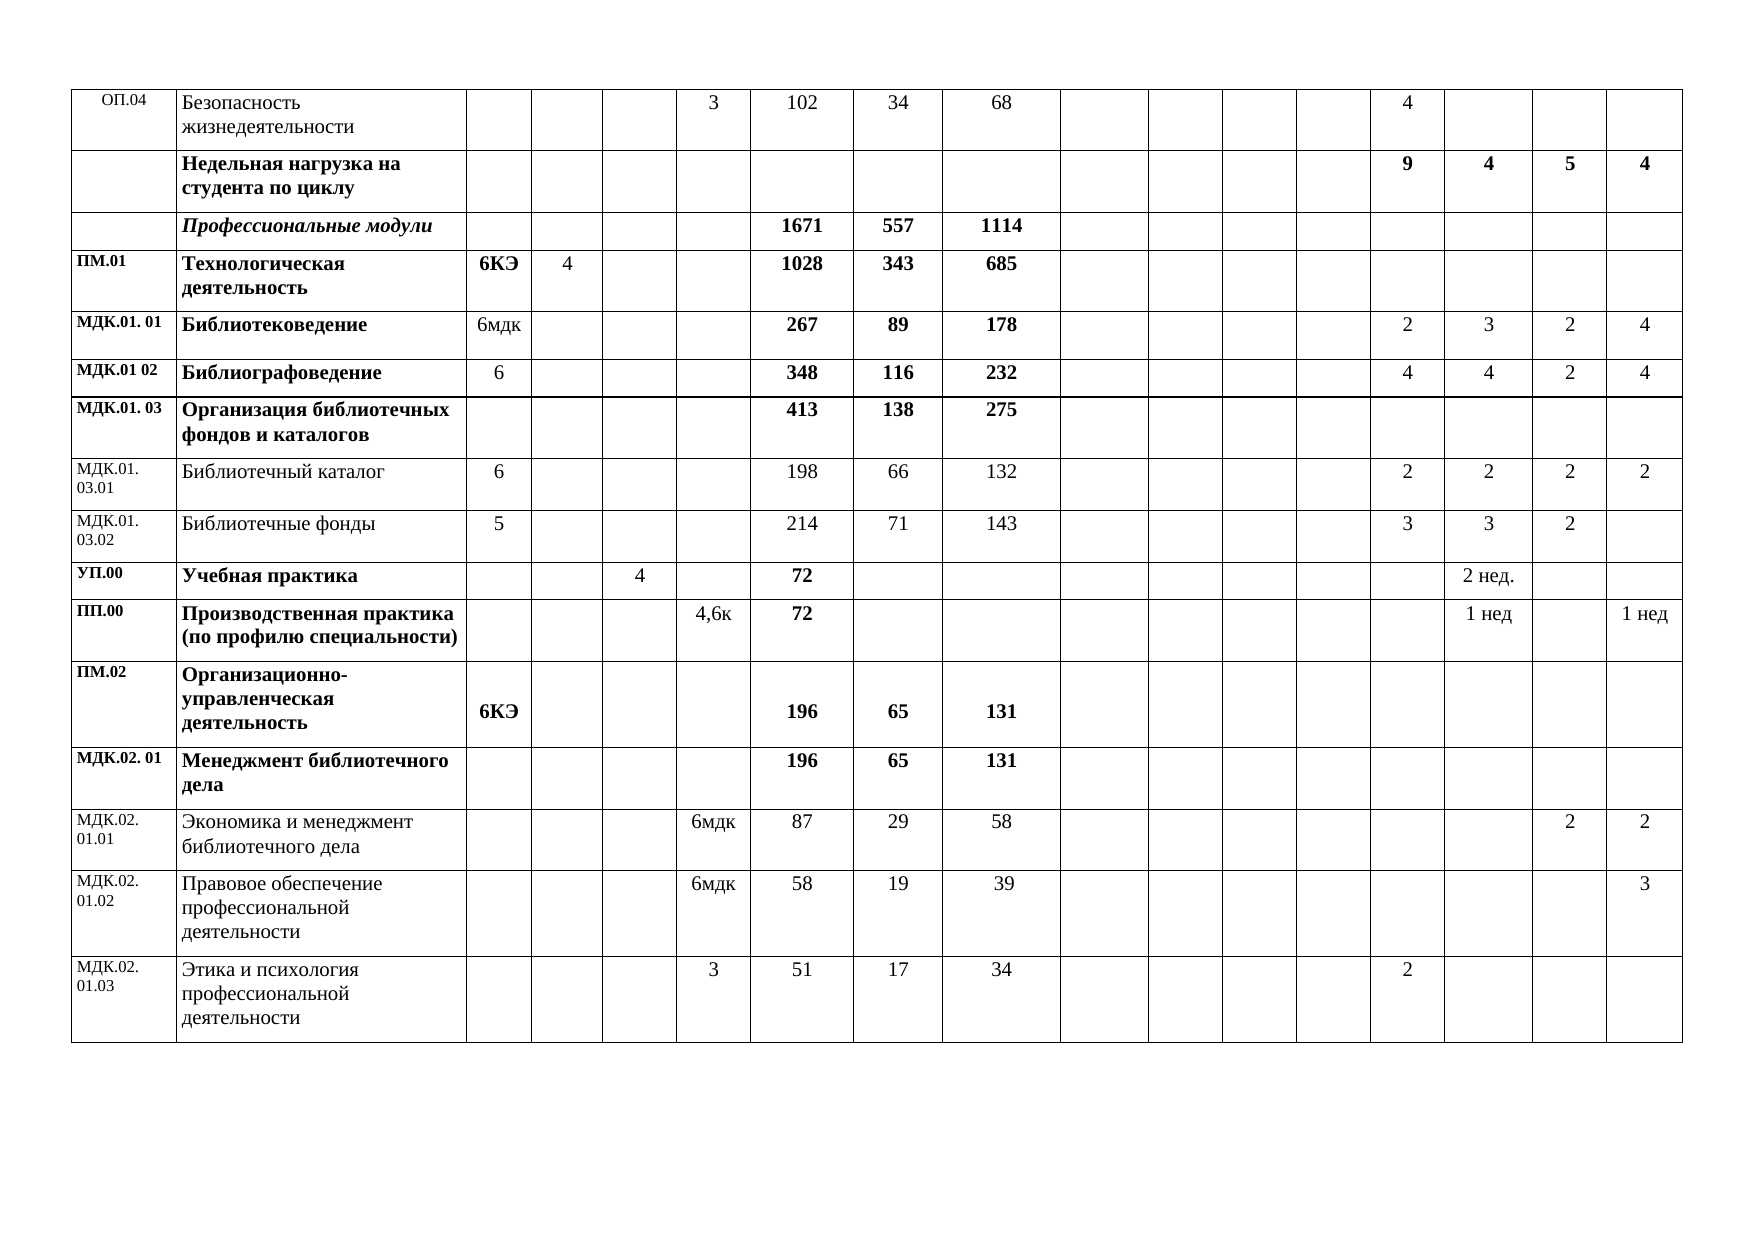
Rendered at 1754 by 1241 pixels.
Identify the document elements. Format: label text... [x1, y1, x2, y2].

table_cell [1061, 90, 1148, 150]
table_cell 4,6к [677, 600, 750, 661]
table_cell [1061, 459, 1148, 510]
table_cell [1223, 151, 1296, 212]
table_cell [1607, 563, 1682, 599]
table_cell [1371, 748, 1444, 808]
table_cell 131 [943, 748, 1060, 808]
table_cell 29 [854, 810, 942, 870]
table_cell [1061, 213, 1148, 249]
table_cell 39 [943, 871, 1060, 956]
table_cell 4 [1607, 312, 1682, 359]
table_cell [72, 213, 176, 249]
table_cell [1371, 213, 1444, 249]
table_cell [677, 213, 750, 249]
table_cell [603, 151, 676, 212]
table_cell 34 [943, 957, 1060, 1042]
table_cell [1223, 312, 1296, 359]
table_cell Правовое обеспечение профессиональной деятельности [177, 871, 466, 956]
table_cell 51 [751, 957, 853, 1042]
table_cell Профессиональные модули [177, 213, 466, 249]
table_cell 1028 [751, 251, 853, 311]
table_cell [1061, 360, 1148, 396]
table_cell 68 [943, 90, 1060, 150]
table_cell [677, 398, 750, 458]
table_cell [854, 563, 942, 599]
table_cell МДК.01. 01 [72, 312, 176, 359]
table_cell [1297, 251, 1370, 311]
table_cell [1607, 511, 1682, 562]
table_cell Производственная практика (по профилю специальности) [177, 600, 466, 661]
table_cell [943, 563, 1060, 599]
table_cell МДК.02. 01.02 [72, 871, 176, 956]
table_cell [467, 957, 531, 1042]
table_cell [1223, 398, 1296, 458]
table_cell [603, 90, 676, 150]
table_cell [1297, 662, 1370, 747]
table_cell 72 [751, 600, 853, 661]
table_cell Библиотековедение [177, 312, 466, 359]
table_cell [854, 600, 942, 661]
table_cell [1061, 748, 1148, 808]
table_cell [1223, 600, 1296, 661]
table_cell 5 [1533, 151, 1606, 212]
table_cell [1533, 748, 1606, 808]
table_cell 267 [751, 312, 853, 359]
table_cell 557 [854, 213, 942, 249]
table_cell 2 [1445, 459, 1532, 510]
table_cell [532, 398, 602, 458]
table_cell [1149, 871, 1222, 956]
table_cell [532, 511, 602, 562]
table_cell [1061, 563, 1148, 599]
table_cell 17 [854, 957, 942, 1042]
table_cell 6КЭ [467, 662, 531, 747]
table_cell 2 [1533, 360, 1606, 396]
table_cell Экономика и менеджмент библиотечного дела [177, 810, 466, 870]
table_cell [532, 957, 602, 1042]
table_cell [1223, 360, 1296, 396]
table_cell [532, 312, 602, 359]
table_cell [1061, 662, 1148, 747]
table_cell [677, 312, 750, 359]
table_cell [467, 748, 531, 808]
table_cell [1533, 251, 1606, 311]
table_cell [1445, 957, 1532, 1042]
table_cell [532, 600, 602, 661]
table_cell [603, 662, 676, 747]
table_cell 87 [751, 810, 853, 870]
table_cell [603, 360, 676, 396]
table_cell [1223, 957, 1296, 1042]
table_cell 116 [854, 360, 942, 396]
table_cell [532, 213, 602, 249]
table_cell 6мдк [677, 871, 750, 956]
table_cell 58 [943, 810, 1060, 870]
table_cell [1149, 251, 1222, 311]
table_cell Безопасность жизнедеятельности [177, 90, 466, 150]
table_cell [1371, 600, 1444, 661]
table_cell 102 [751, 90, 853, 150]
table_cell [677, 662, 750, 747]
table_cell [677, 251, 750, 311]
table_cell [603, 511, 676, 562]
table_cell 1114 [943, 213, 1060, 249]
table_cell 196 [751, 748, 853, 808]
table_cell МДК.01. 03.01 [72, 459, 176, 510]
table_cell [677, 511, 750, 562]
table_cell [1061, 511, 1148, 562]
table_cell [1607, 213, 1682, 249]
table_cell 275 [943, 398, 1060, 458]
table_cell 6 [467, 459, 531, 510]
table_cell 143 [943, 511, 1060, 562]
table_cell 2 [1533, 511, 1606, 562]
table_cell [1061, 251, 1148, 311]
table_cell [1533, 213, 1606, 249]
table_cell [1371, 398, 1444, 458]
table_cell [532, 563, 602, 599]
table_cell [1607, 90, 1682, 150]
table_cell 685 [943, 251, 1060, 311]
table_cell 4 [1445, 151, 1532, 212]
table_cell [532, 90, 602, 150]
table_cell [603, 213, 676, 249]
table_cell [1297, 511, 1370, 562]
table_cell [1149, 459, 1222, 510]
table_cell [1445, 748, 1532, 808]
table_cell [677, 151, 750, 212]
table_cell 348 [751, 360, 853, 396]
table_cell [1607, 251, 1682, 311]
table_cell [1223, 810, 1296, 870]
table_cell [1223, 90, 1296, 150]
table_cell [467, 151, 531, 212]
table_cell [1149, 213, 1222, 249]
table_cell [1061, 810, 1148, 870]
table_cell [72, 151, 176, 212]
table_cell [1149, 600, 1222, 661]
table_cell 196 [751, 662, 853, 747]
table_cell [532, 871, 602, 956]
table_cell 4 [1607, 360, 1682, 396]
table_cell 6 [467, 360, 531, 396]
table_cell [1149, 398, 1222, 458]
table_cell [467, 600, 531, 661]
table_cell МДК.02. 01.03 [72, 957, 176, 1042]
table_cell [1061, 600, 1148, 661]
table_cell 2 [1533, 810, 1606, 870]
table_cell 6КЭ [467, 251, 531, 311]
table_cell [1223, 511, 1296, 562]
table_cell [532, 662, 602, 747]
table_cell 66 [854, 459, 942, 510]
table_cell [603, 251, 676, 311]
table_cell 19 [854, 871, 942, 956]
table_cell Этика и психология профессиональной деятельности [177, 957, 466, 1042]
table_cell [532, 459, 602, 510]
table_cell 3 [1445, 312, 1532, 359]
table_cell 3 [677, 90, 750, 150]
table_cell [1371, 810, 1444, 870]
table_cell ОП.04 [72, 90, 176, 150]
table_cell [1297, 459, 1370, 510]
table_cell ПМ.02 [72, 662, 176, 747]
table_cell УП.00 [72, 563, 176, 599]
table_cell [1223, 213, 1296, 249]
table_cell [1149, 810, 1222, 870]
table_cell 58 [751, 871, 853, 956]
table_cell Организационно-управленческая деятельность [177, 662, 466, 747]
table_cell МДК.02. 01.01 [72, 810, 176, 870]
table_cell Библиотечный каталог [177, 459, 466, 510]
table_cell [467, 90, 531, 150]
table_cell ПМ.01 [72, 251, 176, 311]
table_cell 413 [751, 398, 853, 458]
table_cell [1533, 600, 1606, 661]
table_cell [1371, 662, 1444, 747]
table_cell 65 [854, 662, 942, 747]
table_cell 138 [854, 398, 942, 458]
table_cell [943, 151, 1060, 212]
table_cell 3 [677, 957, 750, 1042]
table_cell [532, 748, 602, 808]
table_cell [1297, 748, 1370, 808]
table_cell [1533, 90, 1606, 150]
table_cell Технологическая деятельность [177, 251, 466, 311]
table_cell [1445, 662, 1532, 747]
table_cell [603, 312, 676, 359]
table_cell [1297, 810, 1370, 870]
table_cell 2 [1533, 312, 1606, 359]
table_cell [1607, 957, 1682, 1042]
table_cell 3 [1371, 511, 1444, 562]
table_cell [1371, 563, 1444, 599]
table_cell [603, 957, 676, 1042]
table_cell 2 [1607, 810, 1682, 870]
table_cell 5 [467, 511, 531, 562]
table_cell [1297, 957, 1370, 1042]
table_cell МДК.01. 03 [72, 398, 176, 458]
table_cell 4 [1445, 360, 1532, 396]
table_cell 198 [751, 459, 853, 510]
table_cell [532, 151, 602, 212]
table_cell 131 [943, 662, 1060, 747]
table_cell [1445, 251, 1532, 311]
table_cell 89 [854, 312, 942, 359]
table_cell [1297, 871, 1370, 956]
table_cell МДК.01 02 [72, 360, 176, 396]
table_cell [1149, 957, 1222, 1042]
table_cell 72 [751, 563, 853, 599]
table_cell [1149, 748, 1222, 808]
table_cell [1533, 398, 1606, 458]
table_cell 214 [751, 511, 853, 562]
table_cell [677, 360, 750, 396]
table_cell [1223, 563, 1296, 599]
table_cell [1061, 151, 1148, 212]
table_cell 6мдк [467, 312, 531, 359]
table_cell [1371, 871, 1444, 956]
table_cell 6мдк [677, 810, 750, 870]
table_cell 4 [532, 251, 602, 311]
table_cell [1533, 871, 1606, 956]
table_cell [1061, 957, 1148, 1042]
table_cell 71 [854, 511, 942, 562]
table_cell [1149, 511, 1222, 562]
table_cell [1297, 151, 1370, 212]
table_cell [467, 398, 531, 458]
table_cell [1445, 90, 1532, 150]
table_cell [1297, 90, 1370, 150]
table_cell 1 нед [1445, 600, 1532, 661]
table_cell [1297, 360, 1370, 396]
table_cell [1223, 251, 1296, 311]
table_cell [1533, 957, 1606, 1042]
table_cell [1061, 871, 1148, 956]
table_cell [603, 871, 676, 956]
table_cell [1223, 748, 1296, 808]
table_cell 3 [1607, 871, 1682, 956]
table_cell [1445, 871, 1532, 956]
table_cell [603, 398, 676, 458]
table_cell [943, 600, 1060, 661]
table_cell Учебная практика [177, 563, 466, 599]
table_cell [1607, 748, 1682, 808]
table_cell [1149, 360, 1222, 396]
table_cell [467, 563, 531, 599]
table_cell Менеджмент библиотечного дела [177, 748, 466, 808]
table_cell [532, 810, 602, 870]
table_cell [603, 810, 676, 870]
table_cell 232 [943, 360, 1060, 396]
table_cell 4 [1607, 151, 1682, 212]
table_cell МДК.02. 01 [72, 748, 176, 808]
table_cell [1149, 151, 1222, 212]
table_cell 2 нед. [1445, 563, 1532, 599]
table_cell [1297, 213, 1370, 249]
table_cell [1297, 600, 1370, 661]
table_cell 2 [1607, 459, 1682, 510]
table_cell [1149, 662, 1222, 747]
table_cell [603, 600, 676, 661]
table_cell [677, 563, 750, 599]
table_cell 65 [854, 748, 942, 808]
table_cell [1149, 563, 1222, 599]
table_cell [854, 151, 942, 212]
table_cell [1445, 398, 1532, 458]
table_cell [603, 459, 676, 510]
table_cell 4 [603, 563, 676, 599]
table_cell [1297, 312, 1370, 359]
table_cell [603, 748, 676, 808]
table_cell 1 нед [1607, 600, 1682, 661]
table_cell 4 [1371, 90, 1444, 150]
table_cell [1223, 871, 1296, 956]
table_cell [1061, 312, 1148, 359]
table_cell [1533, 662, 1606, 747]
table_cell [1149, 90, 1222, 150]
table_cell 2 [1371, 459, 1444, 510]
table_cell Организация библиотечных фондов и каталогов [177, 398, 466, 458]
table_cell [467, 871, 531, 956]
table_cell [1371, 251, 1444, 311]
table_cell МДК.01. 03.02 [72, 511, 176, 562]
table_cell 4 [1371, 360, 1444, 396]
table_cell [751, 151, 853, 212]
table_cell [1607, 662, 1682, 747]
table_cell 34 [854, 90, 942, 150]
table_cell 178 [943, 312, 1060, 359]
table_cell [1223, 459, 1296, 510]
table_cell Библиотечные фонды [177, 511, 466, 562]
table_cell 9 [1371, 151, 1444, 212]
table_cell Библиографоведение [177, 360, 466, 396]
table_cell 2 [1533, 459, 1606, 510]
table_cell [1149, 312, 1222, 359]
table_cell ПП.00 [72, 600, 176, 661]
table_cell [1445, 810, 1532, 870]
table_cell [1533, 563, 1606, 599]
table_cell [1223, 662, 1296, 747]
table_cell [1445, 213, 1532, 249]
table_cell 2 [1371, 312, 1444, 359]
table_cell 132 [943, 459, 1060, 510]
table_cell Недельная нагрузка на студента по циклу [177, 151, 466, 212]
table_cell 343 [854, 251, 942, 311]
table_cell [532, 360, 602, 396]
table_cell [1297, 398, 1370, 458]
table_cell [677, 459, 750, 510]
table_cell 2 [1371, 957, 1444, 1042]
table_cell [1607, 398, 1682, 458]
table_cell 1671 [751, 213, 853, 249]
table_cell [677, 748, 750, 808]
table_cell [467, 810, 531, 870]
table_cell 3 [1445, 511, 1532, 562]
table_cell [1297, 563, 1370, 599]
table_cell [1061, 398, 1148, 458]
table_cell [467, 213, 531, 249]
